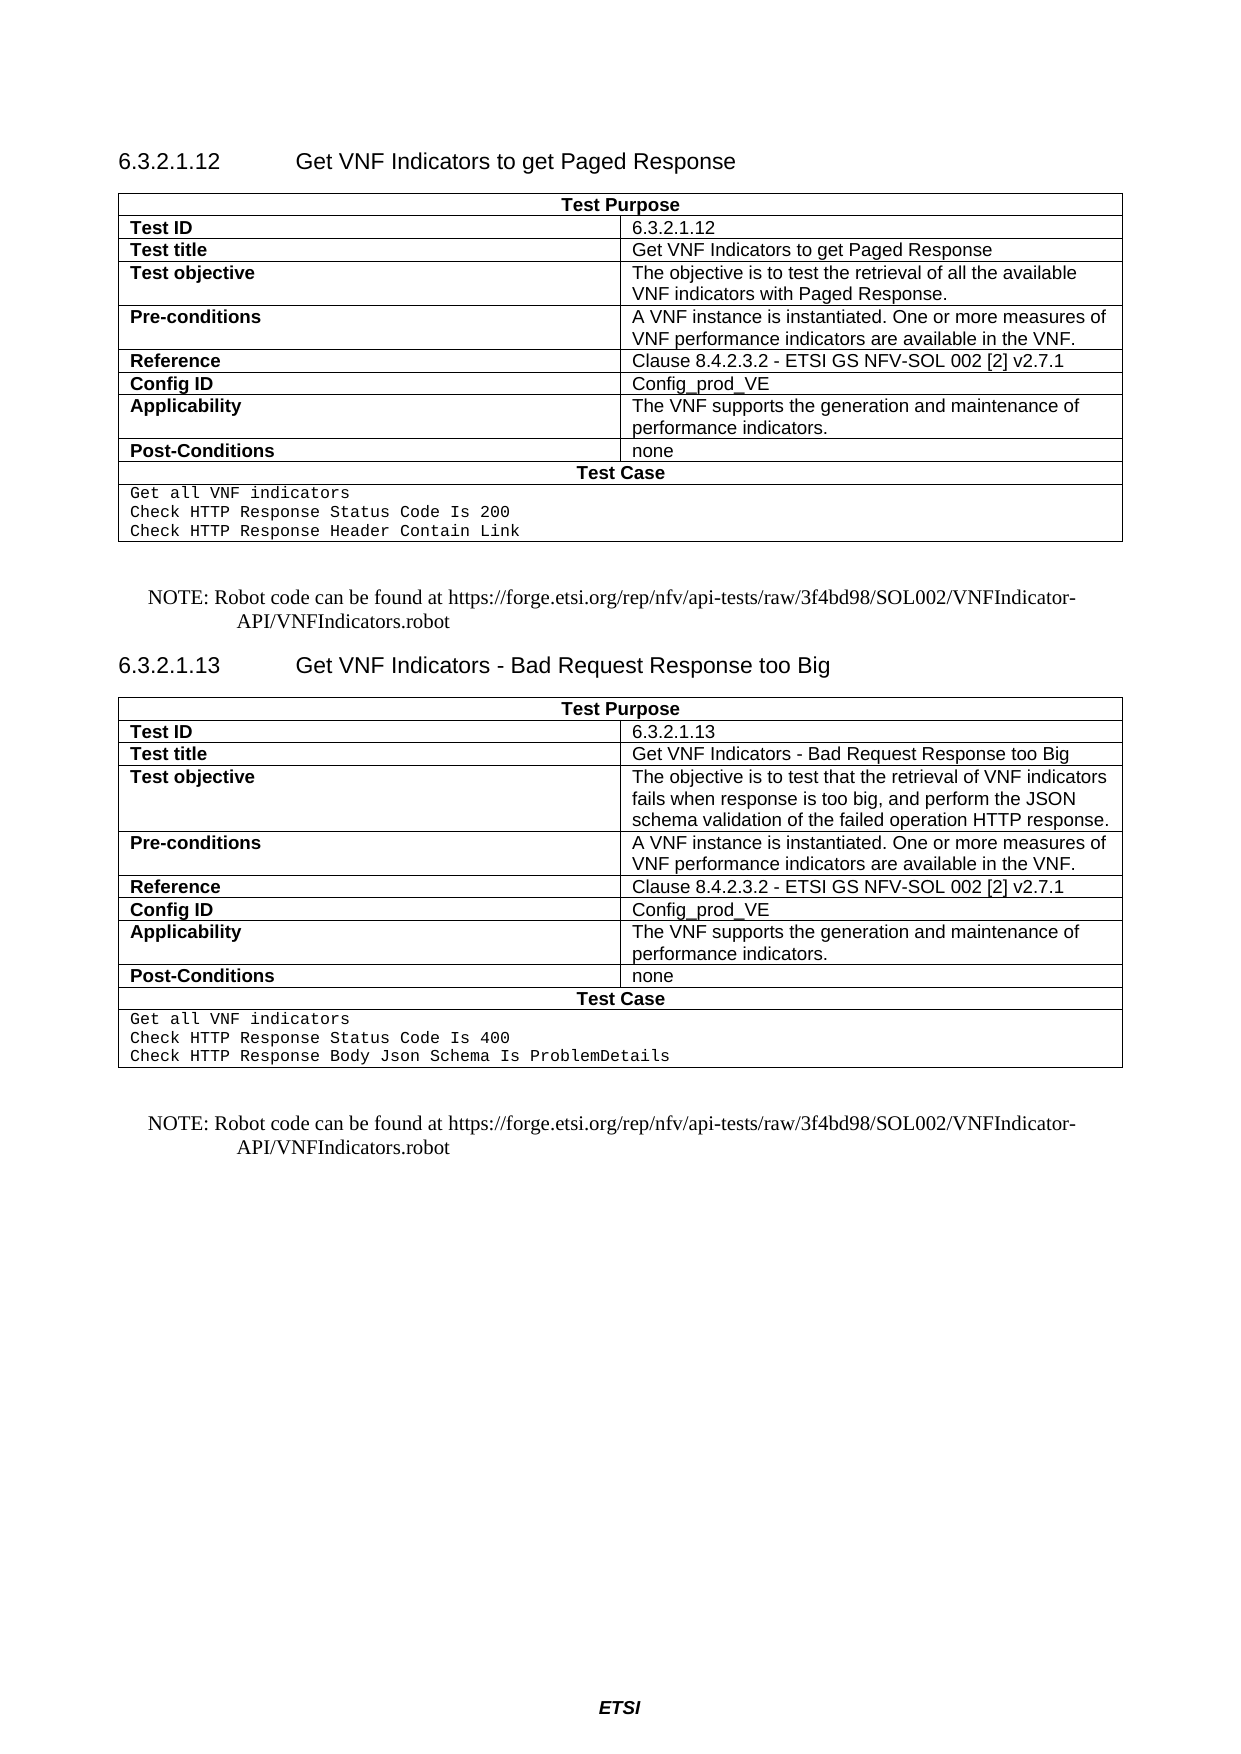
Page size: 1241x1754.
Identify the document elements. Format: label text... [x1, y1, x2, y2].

text NOTE: Robot code can be found at https://forge.etsi.org/rep/nfv/api-tests/raw/3f4bd98/SOL002/VNFIndicator-API/VNFIndicators.robot [148, 585, 1122, 633]
table_header Test Purpose [119, 698, 1122, 719]
table_cell Clause 8.4.2.3.2 - ETSI GS NFV-SOL 002 [2] v2.7.1 [621, 350, 1122, 372]
table_cell Get all VNF indicators Check HTTP Response Status Code Is 200 Check HTTP Response Header Contain Link [119, 485, 1122, 541]
table_cell Get VNF Indicators - Bad Request Response too Big [621, 743, 1122, 765]
table_cell Test title [119, 239, 620, 261]
table_cell Test title [119, 743, 620, 765]
table_cell Config_prod_VE [621, 898, 1122, 920]
table_cell Test ID [119, 721, 620, 742]
subtitle 6.3.2.1.12 Get VNF Indicators to get Paged Response [118, 148, 1122, 174]
table_cell Config ID [119, 373, 620, 394]
table_cell Test objective [119, 766, 620, 831]
text NOTE: Robot code can be found at https://forge.etsi.org/rep/nfv/api-tests/raw/3f4bd98/SOL002/VNFIndicator-API/VNFIndicators.robot [148, 1111, 1122, 1159]
table_header Test Purpose [119, 194, 1122, 215]
table_cell Test Case [119, 988, 1122, 1009]
table_cell Config ID [119, 898, 620, 920]
table_cell 6.3.2.1.12 [621, 216, 1122, 238]
table_cell The VNF supports the generation and maintenance of performance indicators. [621, 395, 1122, 438]
table_cell The VNF supports the generation and maintenance of performance indicators. [621, 921, 1122, 964]
table_cell Get VNF Indicators to get Paged Response [621, 239, 1122, 261]
table_cell Test Case [119, 462, 1122, 483]
table_cell A VNF instance is instantiated. One or more measures of VNF performance indicators are available in the VNF. [621, 306, 1122, 349]
table_cell Test ID [119, 216, 620, 238]
table_cell Get all VNF indicators Check HTTP Response Status Code Is 400 Check HTTP Response Body Json Schema Is ProblemDetails [119, 1010, 1122, 1067]
table_cell Applicability [119, 921, 620, 964]
table_cell The objective is to test that the retrieval of VNF indicators fails when response is too big, and perform the JSON schema validation of the failed operation HTTP response. [621, 766, 1122, 831]
table_cell Reference [119, 876, 620, 897]
table_cell 6.3.2.1.13 [621, 721, 1122, 742]
subtitle 6.3.2.1.13 Get VNF Indicators - Bad Request Response too Big [118, 652, 1122, 678]
table_cell Reference [119, 350, 620, 372]
table_cell none [621, 965, 1122, 987]
table_cell Post-Conditions [119, 439, 620, 461]
table_cell Pre-conditions [119, 832, 620, 875]
table_cell Test objective [119, 262, 620, 305]
table_cell Config_prod_VE [621, 373, 1122, 394]
table_cell none [621, 439, 1122, 461]
table_cell A VNF instance is instantiated. One or more measures of VNF performance indicators are available in the VNF. [621, 832, 1122, 875]
table_cell The objective is to test the retrieval of all the available VNF indicators with Paged Response. [621, 262, 1122, 305]
table_cell Post-Conditions [119, 965, 620, 987]
table_cell Pre-conditions [119, 306, 620, 349]
table_cell Clause 8.4.2.3.2 - ETSI GS NFV-SOL 002 [2] v2.7.1 [621, 876, 1122, 897]
table_cell Applicability [119, 395, 620, 438]
